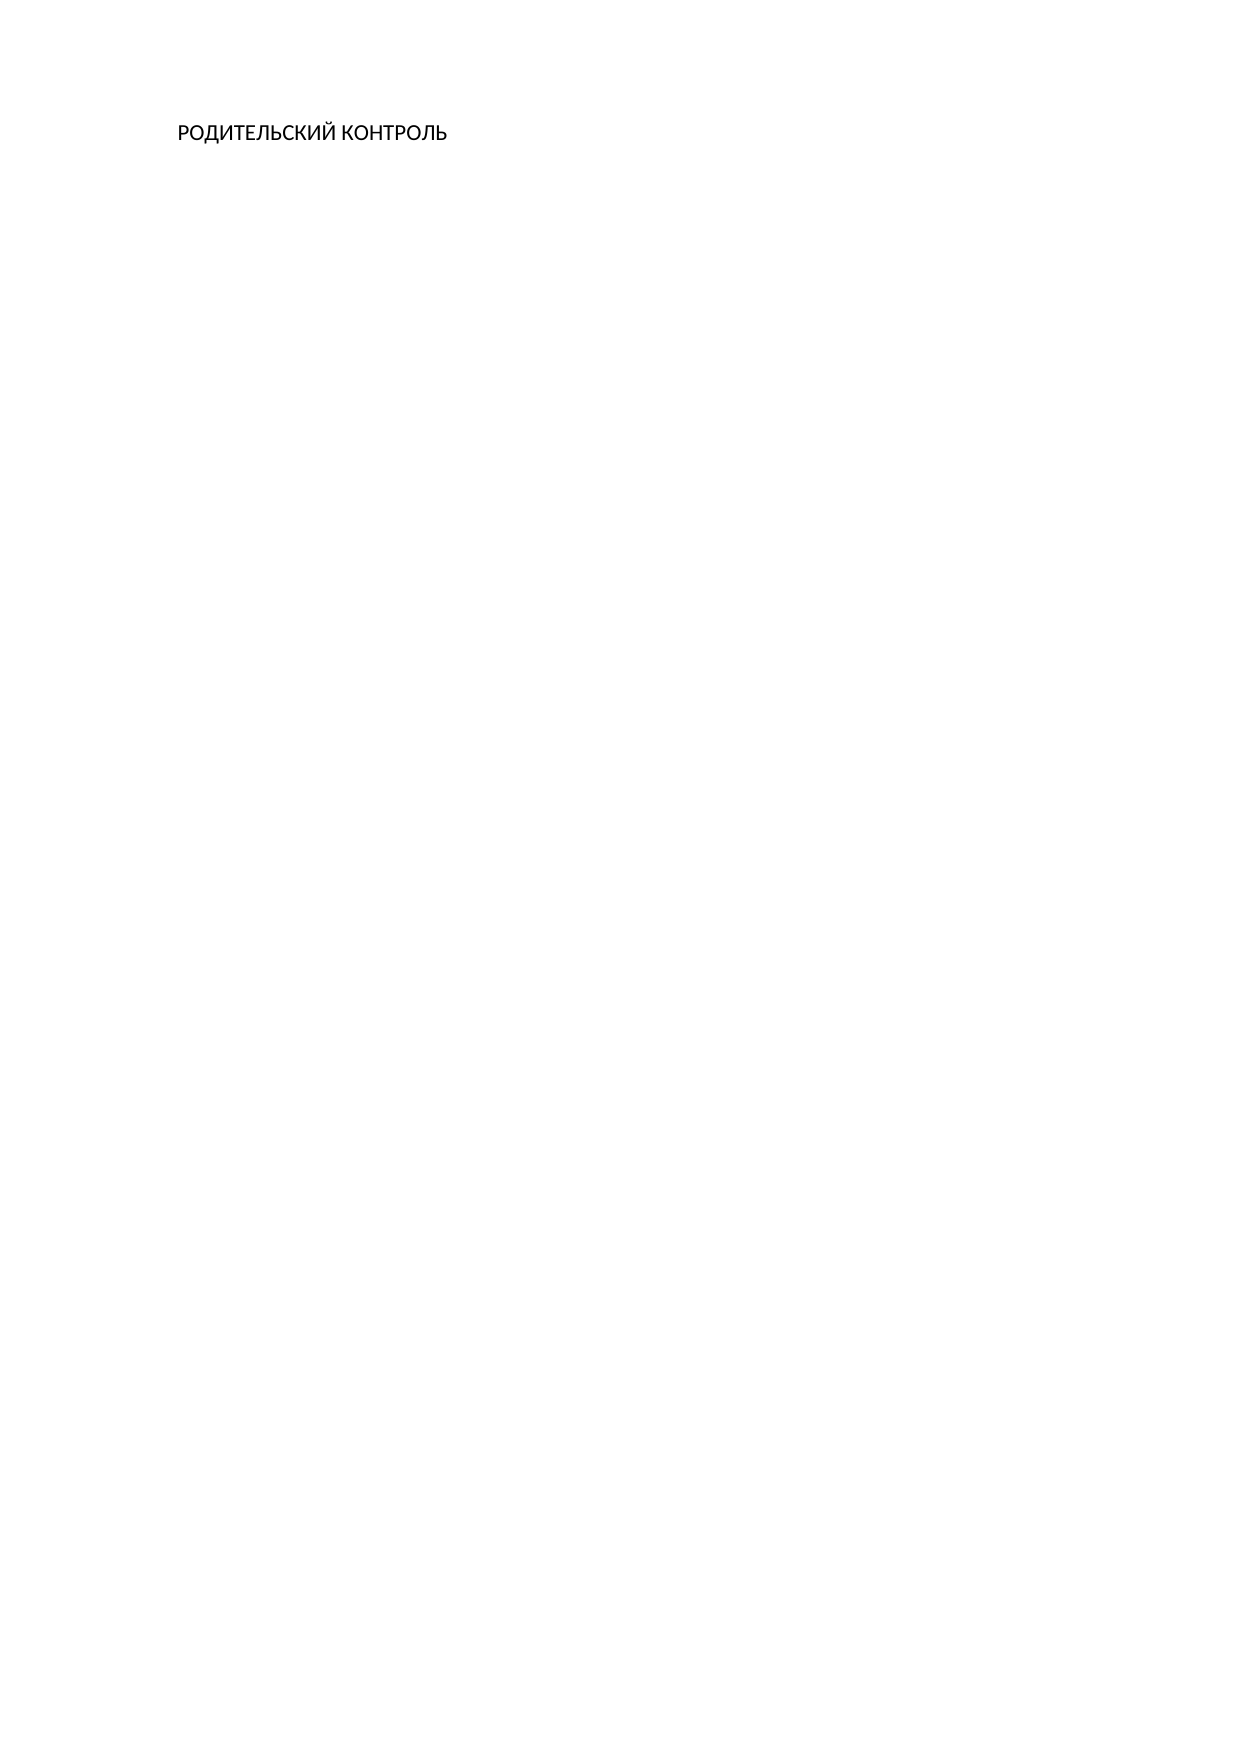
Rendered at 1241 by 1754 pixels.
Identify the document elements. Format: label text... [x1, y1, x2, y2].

text РОДИТЕЛЬСКИЙ КОНТРОЛЬ [177, 118, 1152, 146]
